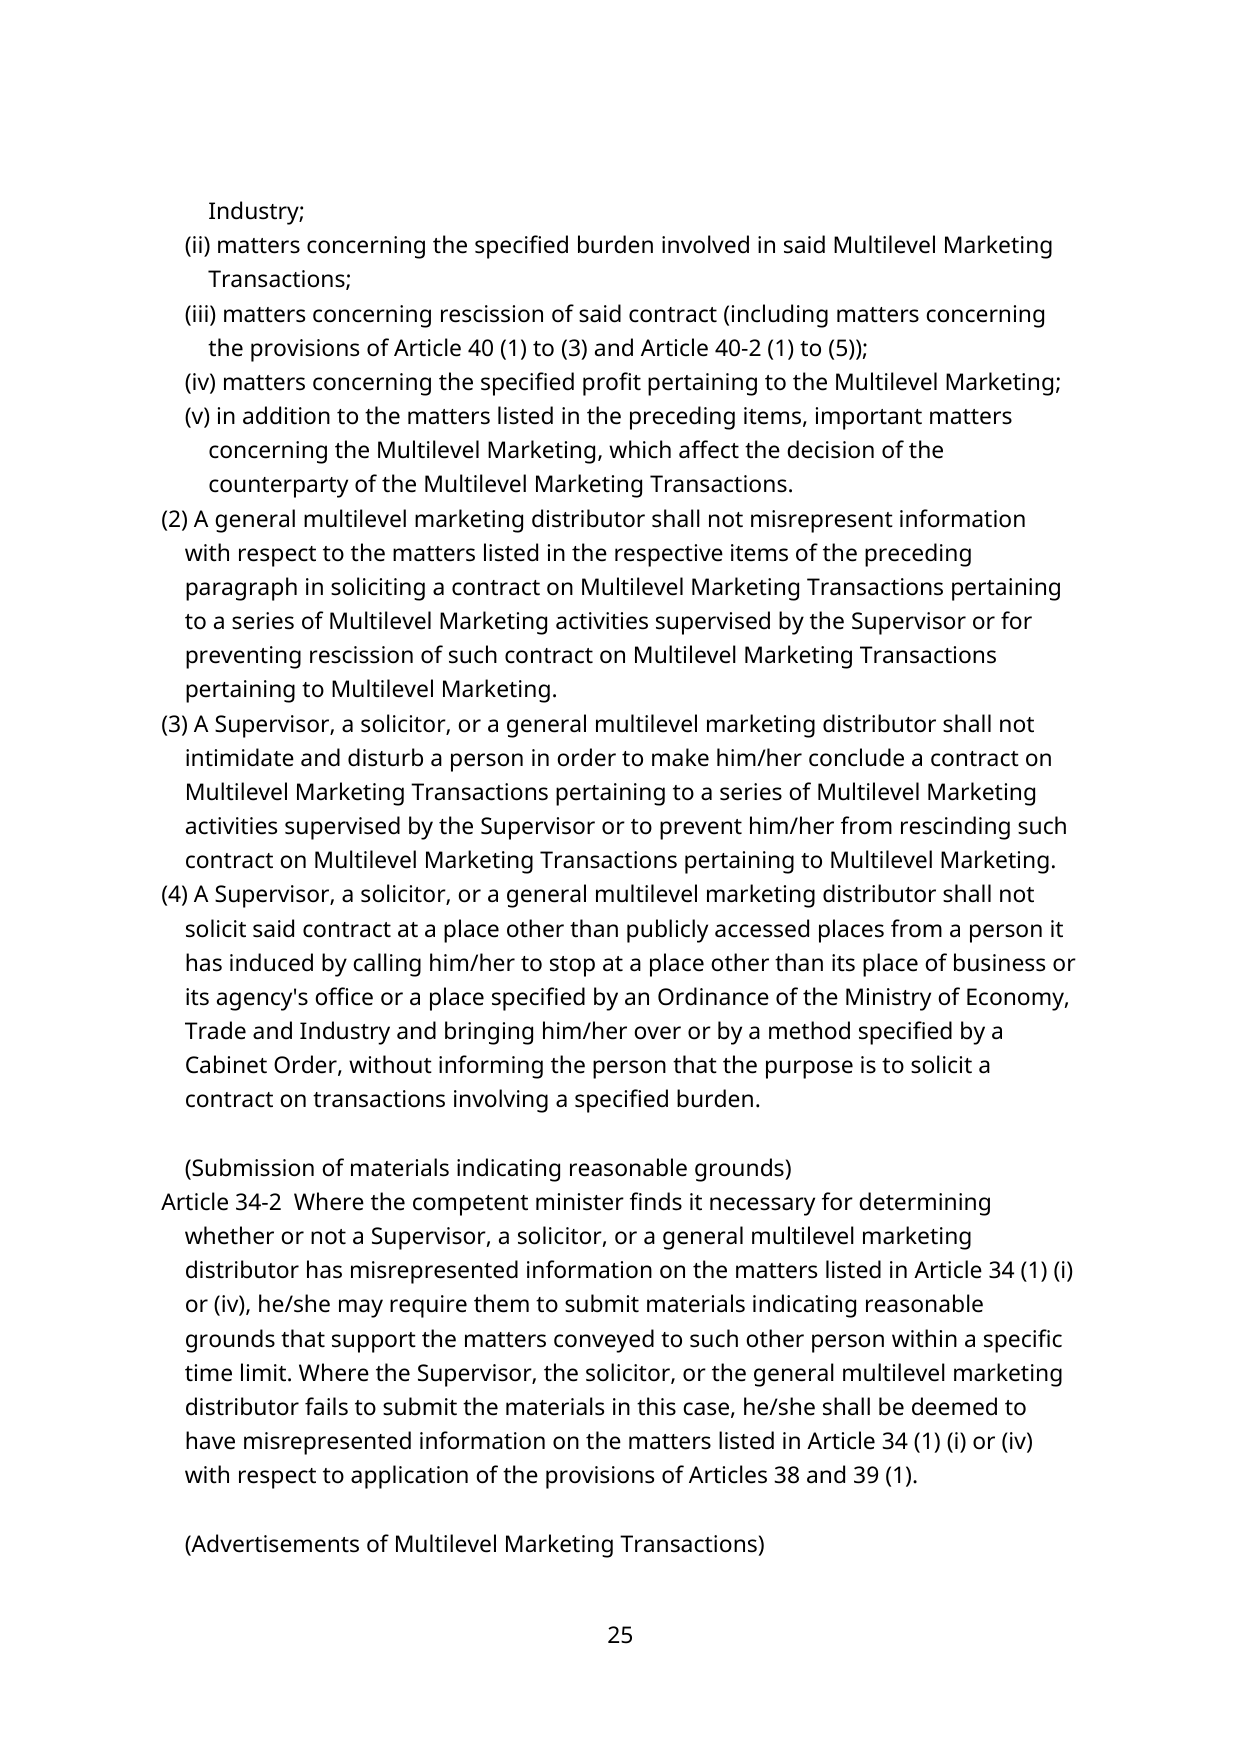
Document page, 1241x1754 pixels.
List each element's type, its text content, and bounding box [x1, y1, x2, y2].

text (Advertisements of Multilevel Marketing Transactions) [184, 1526, 1079, 1560]
text (Submission of materials indicating reasonable grounds) [184, 1150, 1079, 1184]
text (iv) matters concerning the specified profit pertaining to the Multilevel Marketing; [184, 364, 1079, 399]
text (2) A general multilevel marketing distributor shall not misrepresent information with respect to the matters listed in the respective items of the preceding paragraph in soliciting a contract on Multilevel Marketing Transactions pertaining to a series of Multilevel Marketing activities supervised by the Supervisor or for preventing rescission of such contract on Multilevel Marketing Transactions pertaining to Multilevel Marketing. [161, 501, 1079, 706]
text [184, 194, 1079, 228]
text (4) A Supervisor, a solicitor, or a general multilevel marketing distributor shall not solicit said contract at a place other than publicly accessed places from a person it has induced by calling him/her to stop at a place other than its place of business or its agency's office or a place specified by an Ordinance of the Ministry of Economy, Trade and Industry and bringing him/her over or by a method specified by a Cabinet Order, without informing the person that the purpose is to solicit a contract on transactions involving a specified burden. [161, 877, 1079, 1116]
text (ii) matters concerning the specified burden involved in said Multilevel Marketing Transactions; [184, 228, 1079, 296]
text (3) A Supervisor, a solicitor, or a general multilevel marketing distributor shall not intimidate and disturb a person in order to make him/her conclude a contract on Multilevel Marketing Transactions pertaining to a series of Multilevel Marketing activities supervised by the Supervisor or to prevent him/her from rescinding such contract on Multilevel Marketing Transactions pertaining to Multilevel Marketing. [161, 706, 1079, 877]
text (v) in addition to the matters listed in the preceding items, important matters concerning the Multilevel Marketing, which affect the decision of the counterparty of the Multilevel Marketing Transactions. [184, 399, 1079, 501]
text (iii) matters concerning rescission of said contract (including matters concerning the provisions of Article 40 (1) to (3) and Article 40-2 (1) to (5)); [184, 296, 1079, 364]
text Article 34-2 Where the competent minister finds it necessary for determining whether or not a Supervisor, a solicitor, or a general multilevel marketing distributor has misrepresented information on the matters listed in Article 34 (1) (i) or (iv), he/she may require them to submit materials indicating reasonable grounds that support the matters conveyed to such other person within a specific time limit. Where the Supervisor, the solicitor, or the general multilevel marketing distributor fails to submit the materials in this case, he/she shall be deemed to have misrepresented information on the matters listed in Article 34 (1) (i) or (iv) with respect to application of the provisions of Articles 38 and 39 (1). [161, 1184, 1079, 1492]
